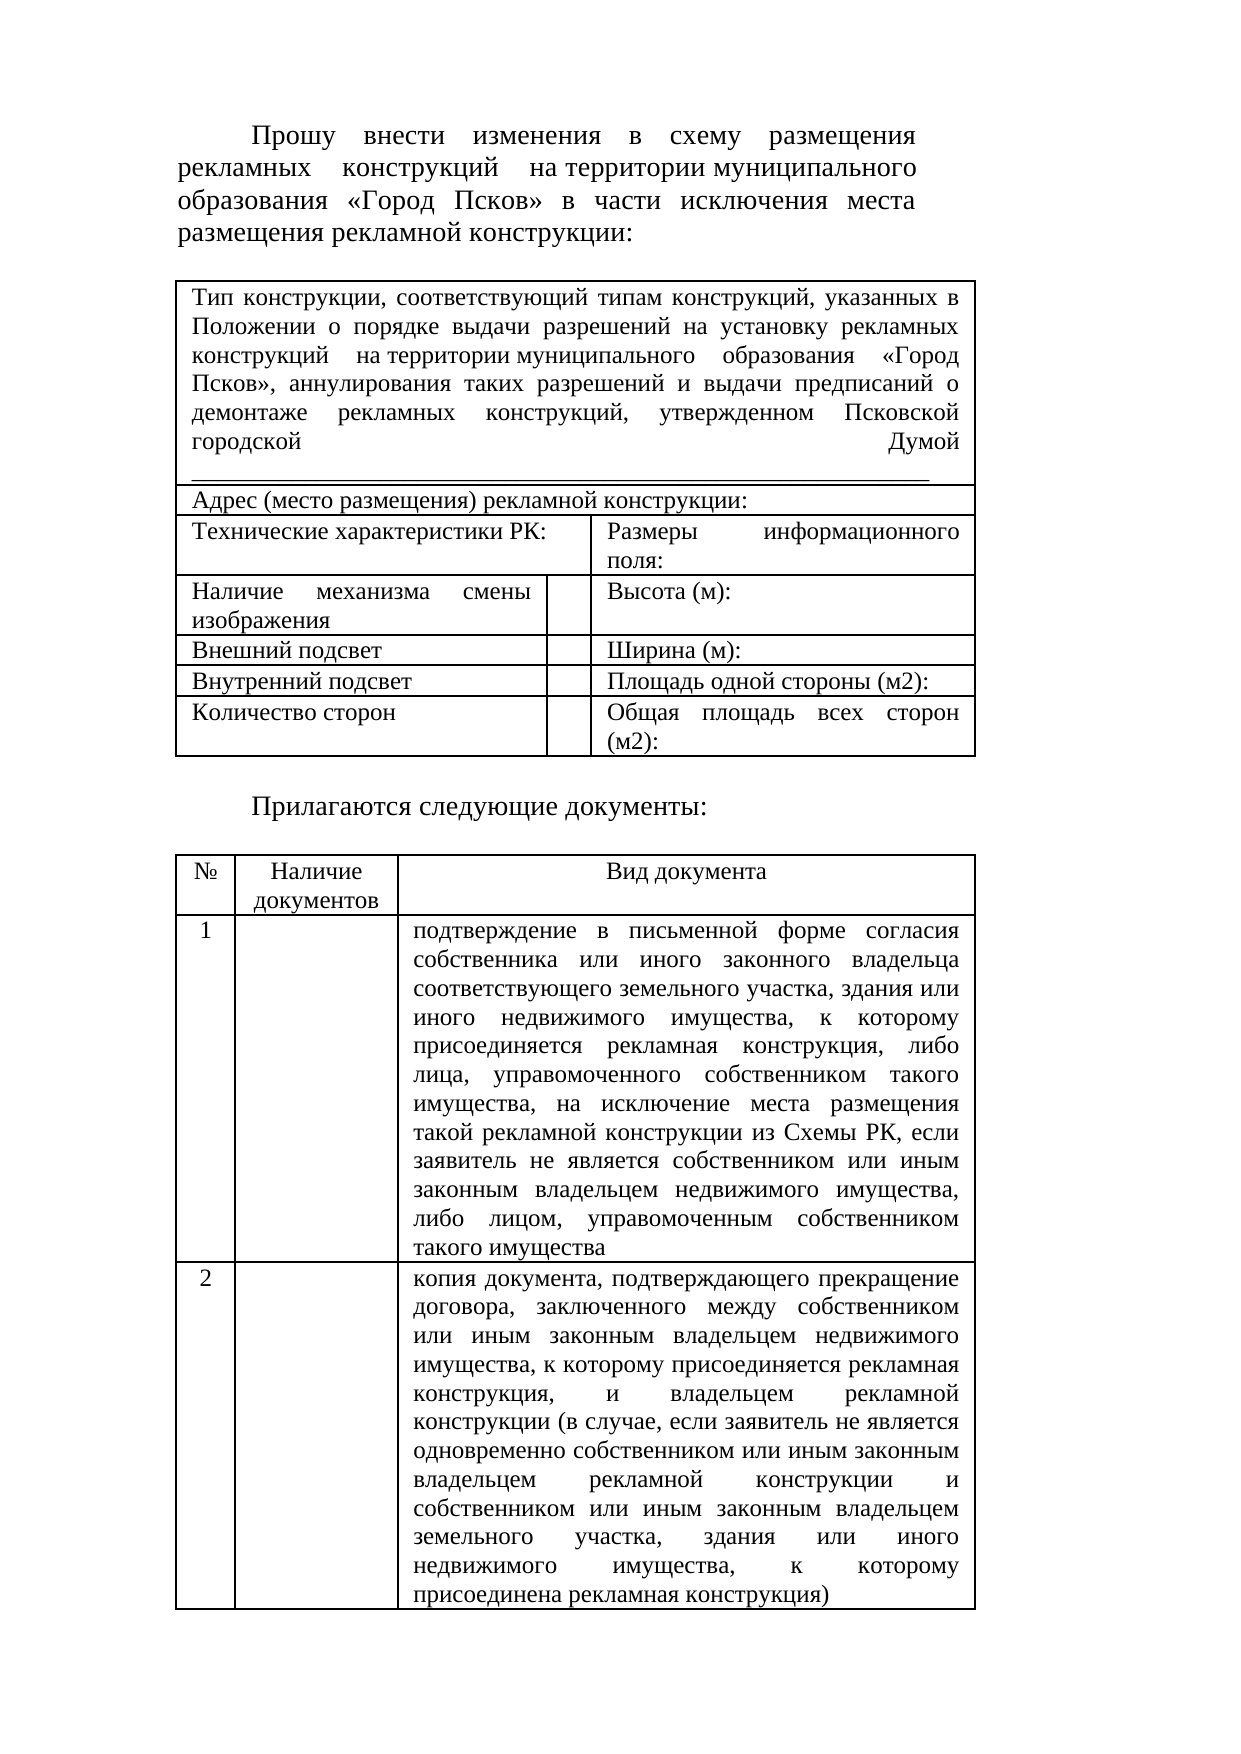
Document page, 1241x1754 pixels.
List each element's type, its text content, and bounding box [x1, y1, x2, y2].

table_header Вид документа [399, 856, 974, 913]
table_header № [177, 856, 234, 913]
table_cell Внешний подсвет [177, 636, 546, 664]
table_cell [548, 666, 590, 695]
table_cell [548, 636, 590, 664]
table_cell подтверждение в письменной форме согласия собственника или иного законного владельца соответствующего земельного участка, здания или иного недвижимого имущества, к которому присоединяется рекламная конструкция, либо лица, управомоченного собственником такого имущества, на исключение места размещения такой рекламной конструкции из Схемы РК, если заявитель не является собственником или иным законным владельцем недвижимого имущества, либо лицом, управомоченным собственником такого имущества [399, 916, 974, 1261]
table_cell Технические характеристики РК: [177, 516, 590, 574]
text Прошу внести изменения в схему размещения рекламных конструкций на территории муниципального образования «Город Псков» в части исключения места размещения рекламной конструкции: [177, 118, 917, 248]
table_cell Внутренний подсвет [177, 666, 546, 695]
table_header Наличие документов [236, 856, 397, 913]
text Прилагаются следующие документы: [177, 789, 945, 822]
table_cell Количество сторон [177, 697, 546, 755]
table_cell Размеры информационного поля: [592, 516, 974, 574]
table_cell Наличие механизма смены изображения [177, 576, 546, 633]
table_cell 2 [177, 1263, 234, 1608]
table_cell Общая площадь всех сторон (м2): [592, 697, 974, 755]
table_cell 1 [177, 916, 234, 1261]
table_cell Высота (м): [592, 576, 974, 633]
table_cell Ширина (м): [592, 636, 974, 664]
table_cell Площадь одной стороны (м2): [592, 666, 974, 695]
table_cell Адрес (место размещения) рекламной конструкции: [177, 486, 974, 514]
table_header Тип конструкции, соответствующий типам конструкций, указанных в Положении о порядке выдачи разрешений на установку рекламных конструкций на территории муниципального образования «Город Псков», аннулирования таких разрешений и выдачи предписаний о демонтаже рекламных конструкций, утвержденном Псковской городской Думой ___________________________________________________________ [177, 282, 974, 483]
table_cell [548, 576, 590, 633]
table_cell [548, 697, 590, 755]
table_cell копия документа, подтверждающего прекращение договора, заключенного между собственником или иным законным владельцем недвижимого имущества, к которому присоединяется рекламная конструкция, и владельцем рекламной конструкции (в случае, если заявитель не является одновременно собственником или иным законным владельцем рекламной конструкции и собственником или иным законным владельцем земельного участка, здания или иного недвижимого имущества, к которому присоединена рекламная конструкция) [399, 1263, 974, 1608]
table_cell [236, 916, 397, 1261]
table_cell [236, 1263, 397, 1608]
